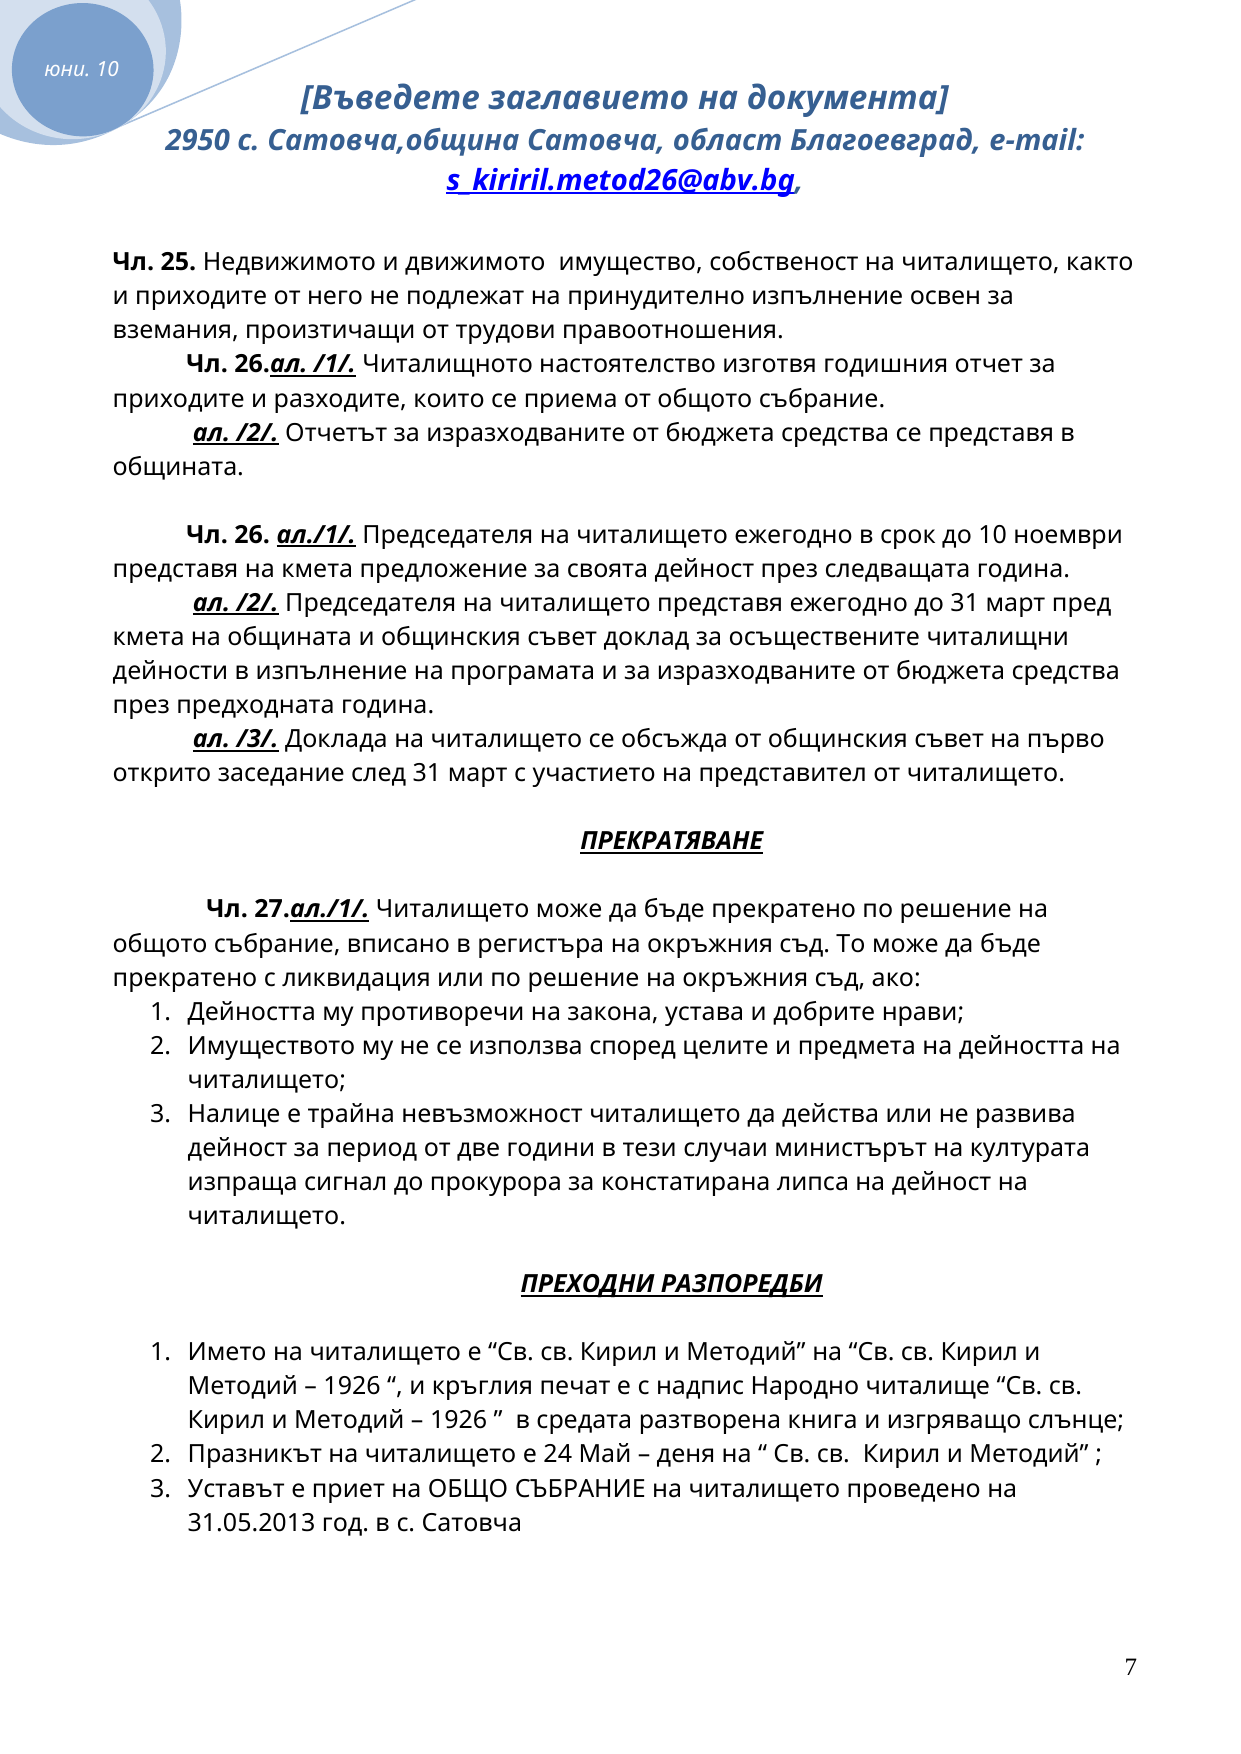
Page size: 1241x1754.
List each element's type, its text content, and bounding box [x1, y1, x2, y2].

text Чл. 27.ал./1/. Читалището може да бъде прекратено по решение на общото събрание, вписано в регистъра на окръжния съд. То може да бъде прекратено с ликвидация или по решение на окръжния съд, ако: [112, 891, 1137, 993]
list Налице е трайна невъзможност читалището да действа или не развива дейност за период от две години в тези случаи министърът на културата изпраща сигнал до прокурора за констатирана липса на дейност на читалището. [150, 1096, 1137, 1232]
text ал. /3/. Доклада на читалището се обсъжда от общинския съвет на първо открито заседание след 31 март с участието на представител от читалището. [112, 721, 1137, 789]
text ПРЕХОДНИ РАЗПОРЕДБИ [112, 1266, 1137, 1300]
text ал. /2/. Председателя на читалището представя ежегодно до 31 март пред кмета на общината и общинския съвет доклад за осъществените читалищни дейности в изпълнение на програмата и за изразходваните от бюджета средства през предходната година. [112, 584, 1137, 721]
text ал. /2/. Отчетът за изразходваните от бюджета средства се представя в общината. [112, 414, 1137, 482]
list Дейността му противоречи на закона, устава и добрите нрави; [150, 993, 1137, 1027]
text ПРЕКРАТЯВАНЕ [112, 823, 1137, 857]
text Чл. 26. ал./1/. Председателя на читалището ежегодно в срок до 10 ноември представя на кмета предложение за своята дейност през следващата година. [112, 516, 1137, 584]
list Името на читалището е “Св. св. Кирил и Методий” на “Св. св. Кирил и Методий – 1926 “, и кръглия печат е с надпис Народно читалище “Св. св. Кирил и Методий – 1926 ” в средата разтворена книга и изгряващо слънце; [150, 1334, 1137, 1436]
list Имуществото му не се използва според целите и предмета на дейността на читалището; [150, 1027, 1137, 1096]
text Чл. 25. Недвижимото и движимото имущество, собственост на читалището, както и приходите от него не подлежат на принудително изпълнение освен за вземания, произтичащи от трудови правоотношения. [112, 244, 1137, 346]
list Уставът е приет на ОБЩО СЪБРАНИЕ на читалището проведено на 31.05.2013 год. в с. Сатовча [150, 1470, 1137, 1538]
text Чл. 26.ал. /1/. Читалищното настоятелство изготвя годишния отчет за приходите и разходите, които се приема от общото събрание. [112, 346, 1137, 414]
list Празникът на читалището е 24 Май – деня на “ Св. св. Кирил и Методий” ; [150, 1436, 1137, 1470]
